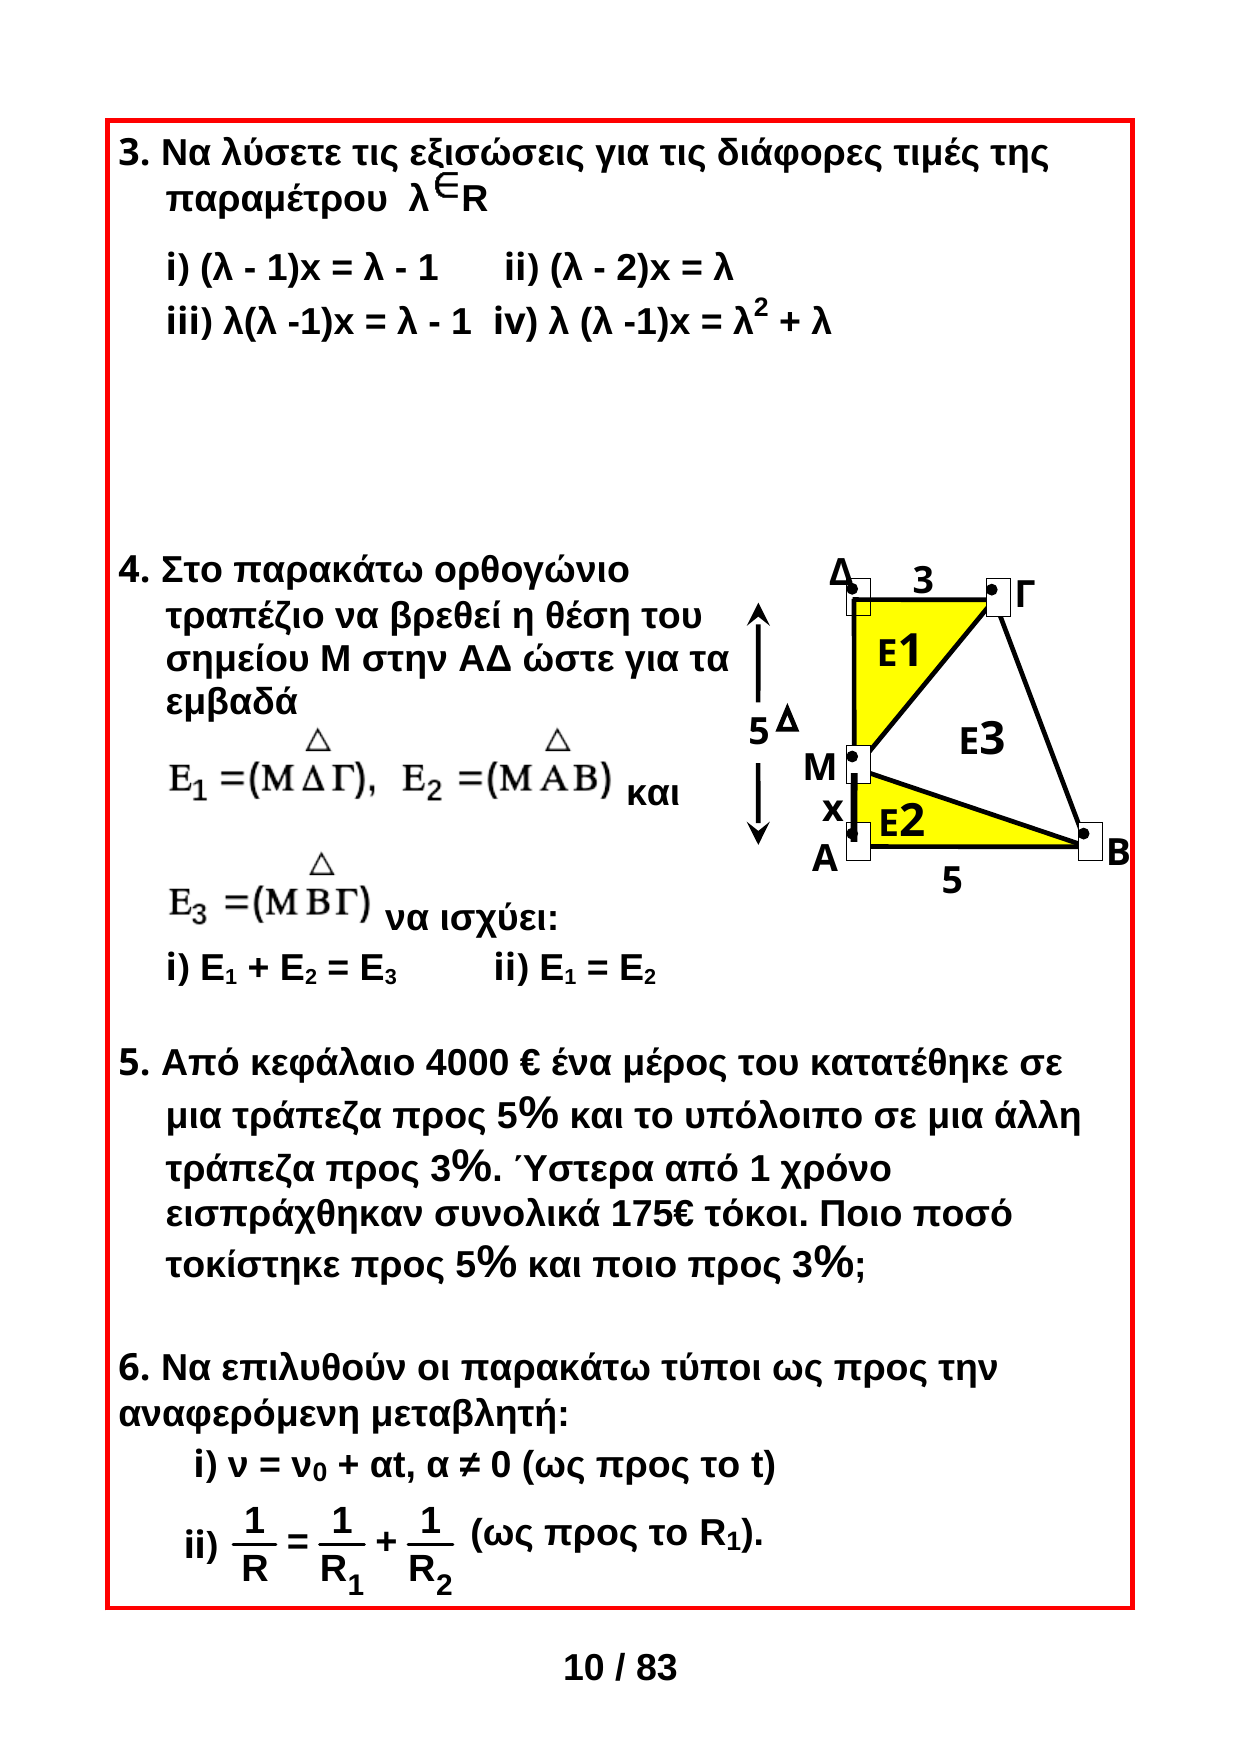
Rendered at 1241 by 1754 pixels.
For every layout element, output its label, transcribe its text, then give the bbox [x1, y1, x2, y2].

text 5. Από κεφάλαιο 4000 € ένα μέρος του κατατέθηκε σε μια τράπεζα προς 5% και το υπόλοιπο σε μια άλλη τράπεζα προς 3%. Ύστερα από 1 χρόνο εισπράχθηκαν συνολικά 175€ τόκοι. Ποιο ποσό τοκίστηκε προς 5% και ποιο προς 3%; [118, 1035, 1122, 1287]
text 6. Να επιλυθούν οι παρακάτω τύποι ως προς την αναφερόμενη μεταβλητή: [118, 1341, 1122, 1435]
text και [118, 722, 1122, 813]
text τραπέζιο να βρεθεί η θέση του [118, 593, 1122, 636]
text iii) λ(λ -1)x = λ - 1 iv) λ (λ -1)x = λ2 + λ [118, 292, 1122, 346]
text i) ν = ν0 + αt, α ≠ 0 (ως προς το t) [118, 1435, 1122, 1488]
text (ως προς το R1). [118, 1503, 1122, 1556]
text i) Ε1 + Ε2 = Ε3 ii) Ε1 = Ε2 [118, 941, 1122, 992]
text να ισχύει: [118, 847, 1122, 938]
text εμβαδά [118, 679, 1122, 722]
text 4. Στο παρακάτω ορθογώνιο [118, 542, 1122, 593]
text 3. Να λύσετε τις εξισώσεις για τις διάφορες τιμές της παραμέτρου λ R [110, 123, 1130, 219]
text i) (λ - 1)x = λ - 1 ii) (λ - 2)x = λ [118, 241, 1122, 292]
text σημείου Μ στην ΑΔ ώστε για τα [118, 636, 1122, 679]
